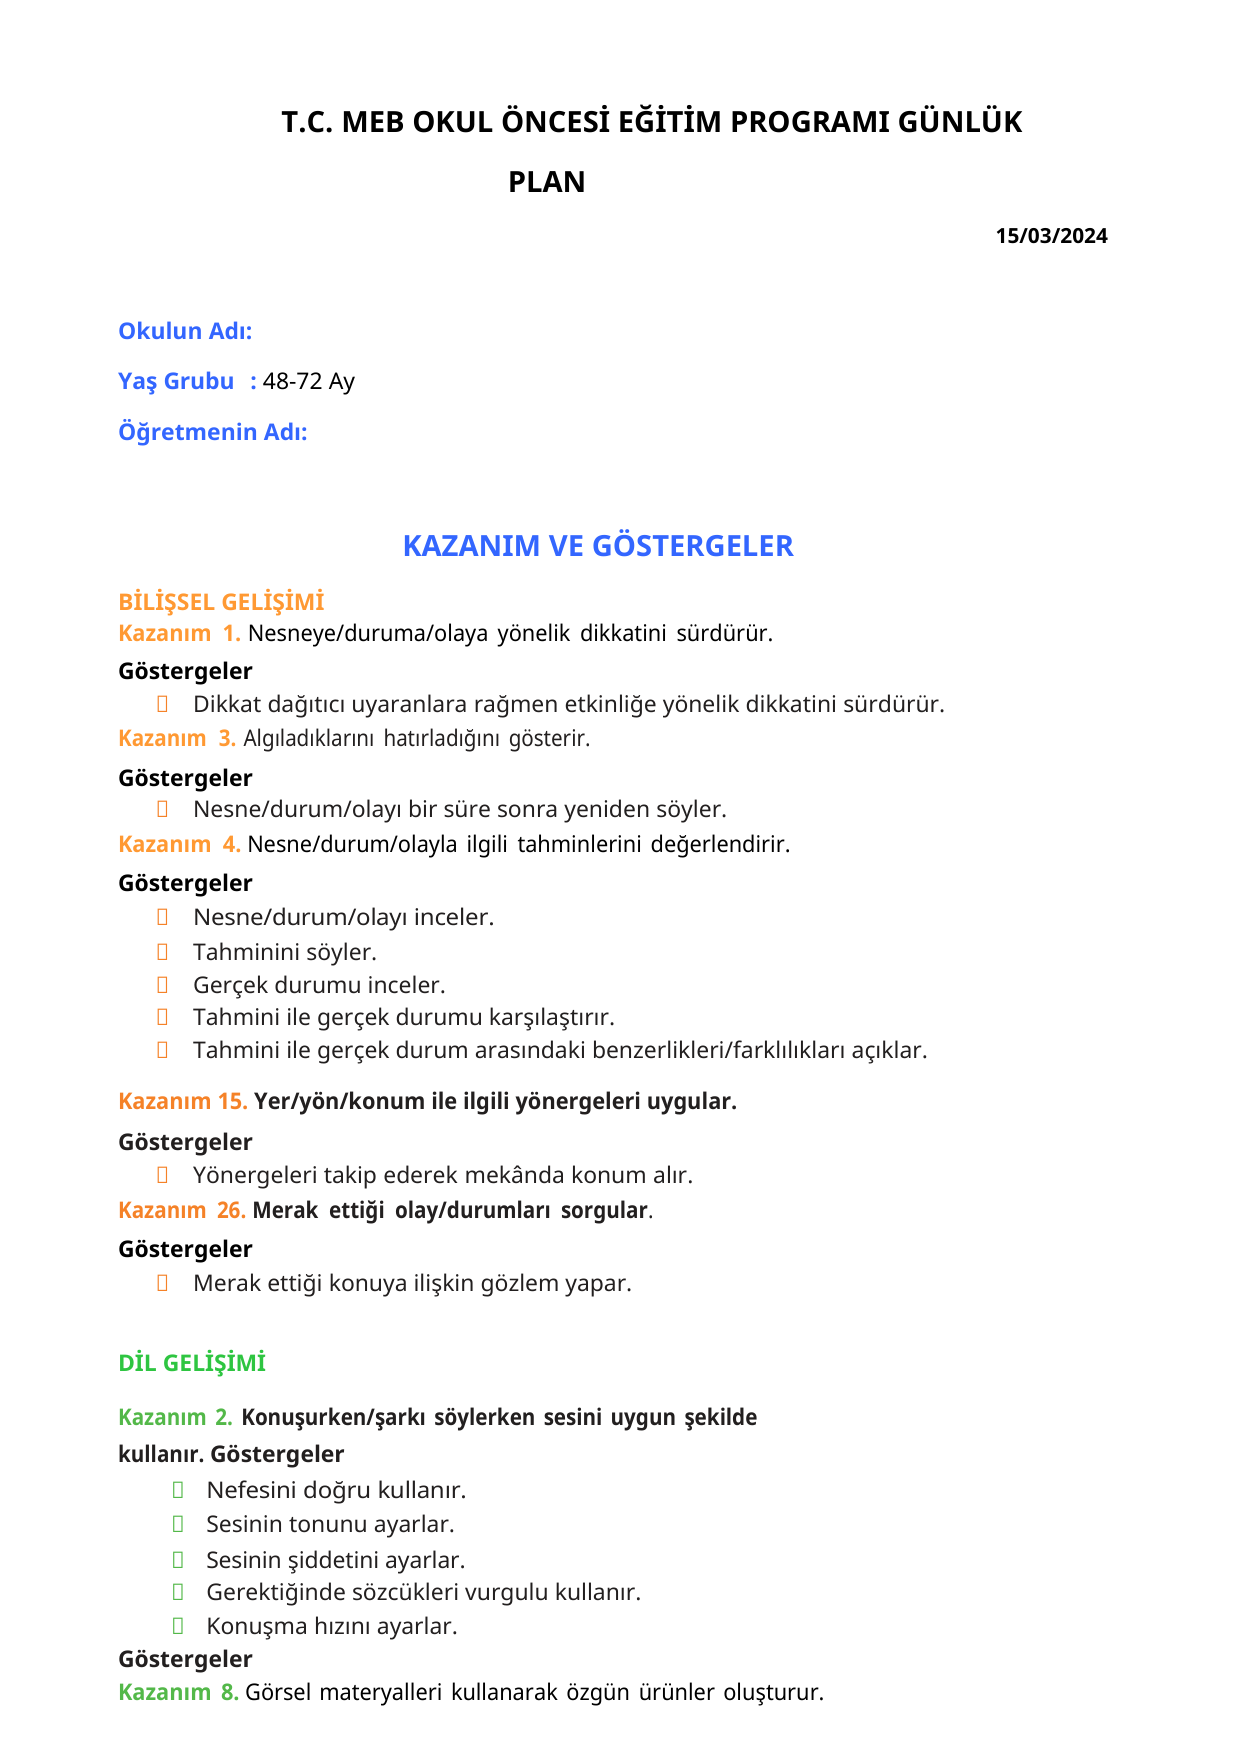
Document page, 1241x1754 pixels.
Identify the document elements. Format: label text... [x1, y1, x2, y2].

list Tahminini söyler. [155, 936, 1234, 967]
subtitle Kazanım 26. Merak ettiği olay/durumları sorgular. [118, 1194, 1234, 1225]
subtitle Öğretmenin Adı: [118, 416, 1234, 447]
text Kazanım 4. Nesne/durum/olayla ilgili tahminlerini değerlendirir. [118, 828, 1234, 859]
subtitle Göstergeler [118, 655, 1234, 686]
text BİLİŞSEL GELİŞİMİ [118, 585, 359, 617]
list Nesne/durum/olayı inceler. [155, 901, 1234, 932]
text Yaş Grubu : 48-72 Ay [118, 365, 1234, 397]
subtitle T.C. MEB OKUL ÖNCESİ EĞİTİM PROGRAMI GÜNLÜK PLAN [281, 102, 1034, 201]
list Dikkat dağıtıcı uyaranlara rağmen etkinliğe yönelik dikkatini sürdürür. [155, 688, 1234, 719]
text Kazanım 2. Konuşurken/şarkı söylerken sesini uygun şekilde kullanır. Göstergeler [118, 1400, 825, 1469]
list Nesne/durum/olayı bir süre sonra yeniden söyler. [155, 793, 1234, 824]
subtitle Okulun Adı: [118, 315, 1234, 346]
list Konuşma hızını ayarlar. [171, 1610, 1234, 1641]
subtitle Göstergeler [118, 867, 1234, 898]
subtitle Kazanım 15. Yer/yön/konum ile ilgili yönergeleri uygular. Göstergeler [118, 1076, 825, 1157]
list Sesinin şiddetini ayarlar. [171, 1543, 1234, 1575]
list Gerçek durumu inceler. [155, 969, 1234, 1000]
subtitle Göstergeler [118, 1643, 1234, 1674]
text 15/03/2024 [87, 221, 1108, 249]
text Kazanım 1. Nesneye/duruma/olaya yönelik dikkatini sürdürür. [118, 617, 1234, 648]
list Tahmini ile gerçek durumu karşılaştırır. [155, 1001, 1234, 1032]
list Tahmini ile gerçek durum arasındaki benzerlikleri/farklılıkları açıklar. [155, 1034, 1234, 1065]
list Merak ettiği konuya ilişkin gözlem yapar. [155, 1267, 1234, 1298]
list Nefesini doğru kullanır. [171, 1476, 1234, 1504]
list Sesinin tonunu ayarlar. [171, 1508, 1234, 1539]
text Kazanım 3. Algıladıklarını hatırladığını gösterir. [118, 722, 1234, 753]
text Kazanım 8. Görsel materyalleri kullanarak özgün ürünler oluşturur. [118, 1676, 1234, 1707]
subtitle Göstergeler [118, 762, 1234, 793]
list Yönergeleri takip ederek mekânda konum alır. [155, 1159, 1234, 1190]
subtitle DİL GELİŞİMİ [118, 1347, 1234, 1378]
subtitle KAZANIM VE GÖSTERGELER [402, 525, 1234, 565]
text Göstergeler [118, 1233, 1234, 1264]
list Gerektiğinde sözcükleri vurgulu kullanır. [171, 1576, 1234, 1607]
